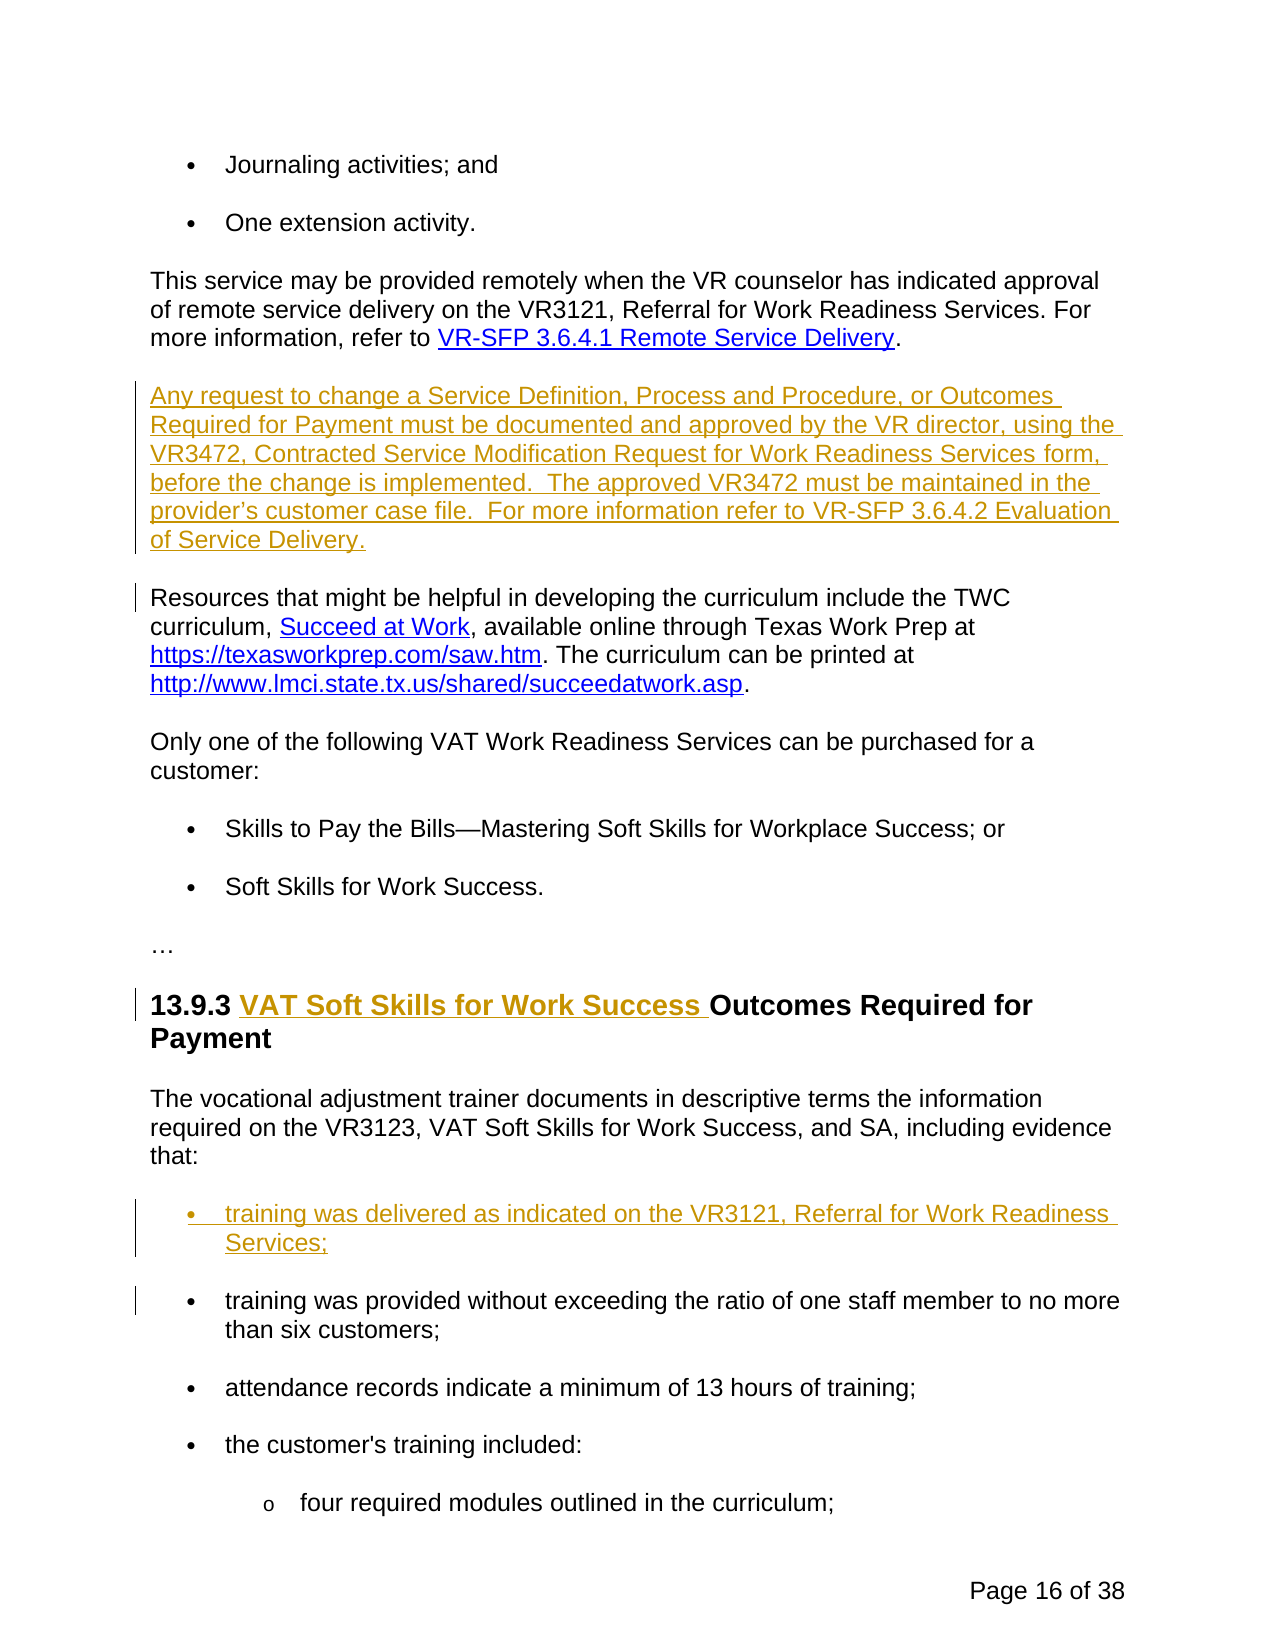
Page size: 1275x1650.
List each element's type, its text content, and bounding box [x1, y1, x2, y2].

text Only one of the following VAT Work Readiness Services can be purchased for a customer: [150, 727, 1125, 784]
list the customer's training included: [187, 1430, 1125, 1459]
list attendance records indicate a minimum of 13 hours of training; [187, 1372, 1125, 1401]
list training was provided without exceeding the ratio of one staff member to no more than six customers; [187, 1286, 1125, 1343]
list Soft Skills for Work Success. [187, 872, 1125, 900]
subtitle 13.9.3 Outcomes Required for Payment [150, 987, 1125, 1054]
text … [150, 929, 1125, 958]
text Resources that might be helpful in developing the curriculum include the TWC curriculum, Succeed at Work, available online through Texas Work Prep at https://texasworkprep.com/saw.htm. The curriculum can be printed at http://www.lmci.state.tx.us/shared/succeedatwork.asp. [150, 583, 1125, 698]
text This service may be provided remotely when the VR counselor has indicated approval of remote service delivery on the VR3121, Referral for Work Readiness Services. For more information, refer to VR-SFP 3.6.4.1 Remote Service Delivery. [150, 266, 1125, 352]
text The vocational adjustment trainer documents in descriptive terms the information required on the VR3123, VAT Soft Skills for Work Success, and SA, including evidence that: [150, 1084, 1125, 1170]
list four required modules outlined in the curriculum; [262, 1488, 1125, 1518]
list One extension activity. [187, 208, 1125, 237]
list Journaling activities; and [187, 150, 1125, 179]
list Skills to Pay the Bills—Mastering Soft Skills for Workplace Success; or [187, 814, 1125, 842]
